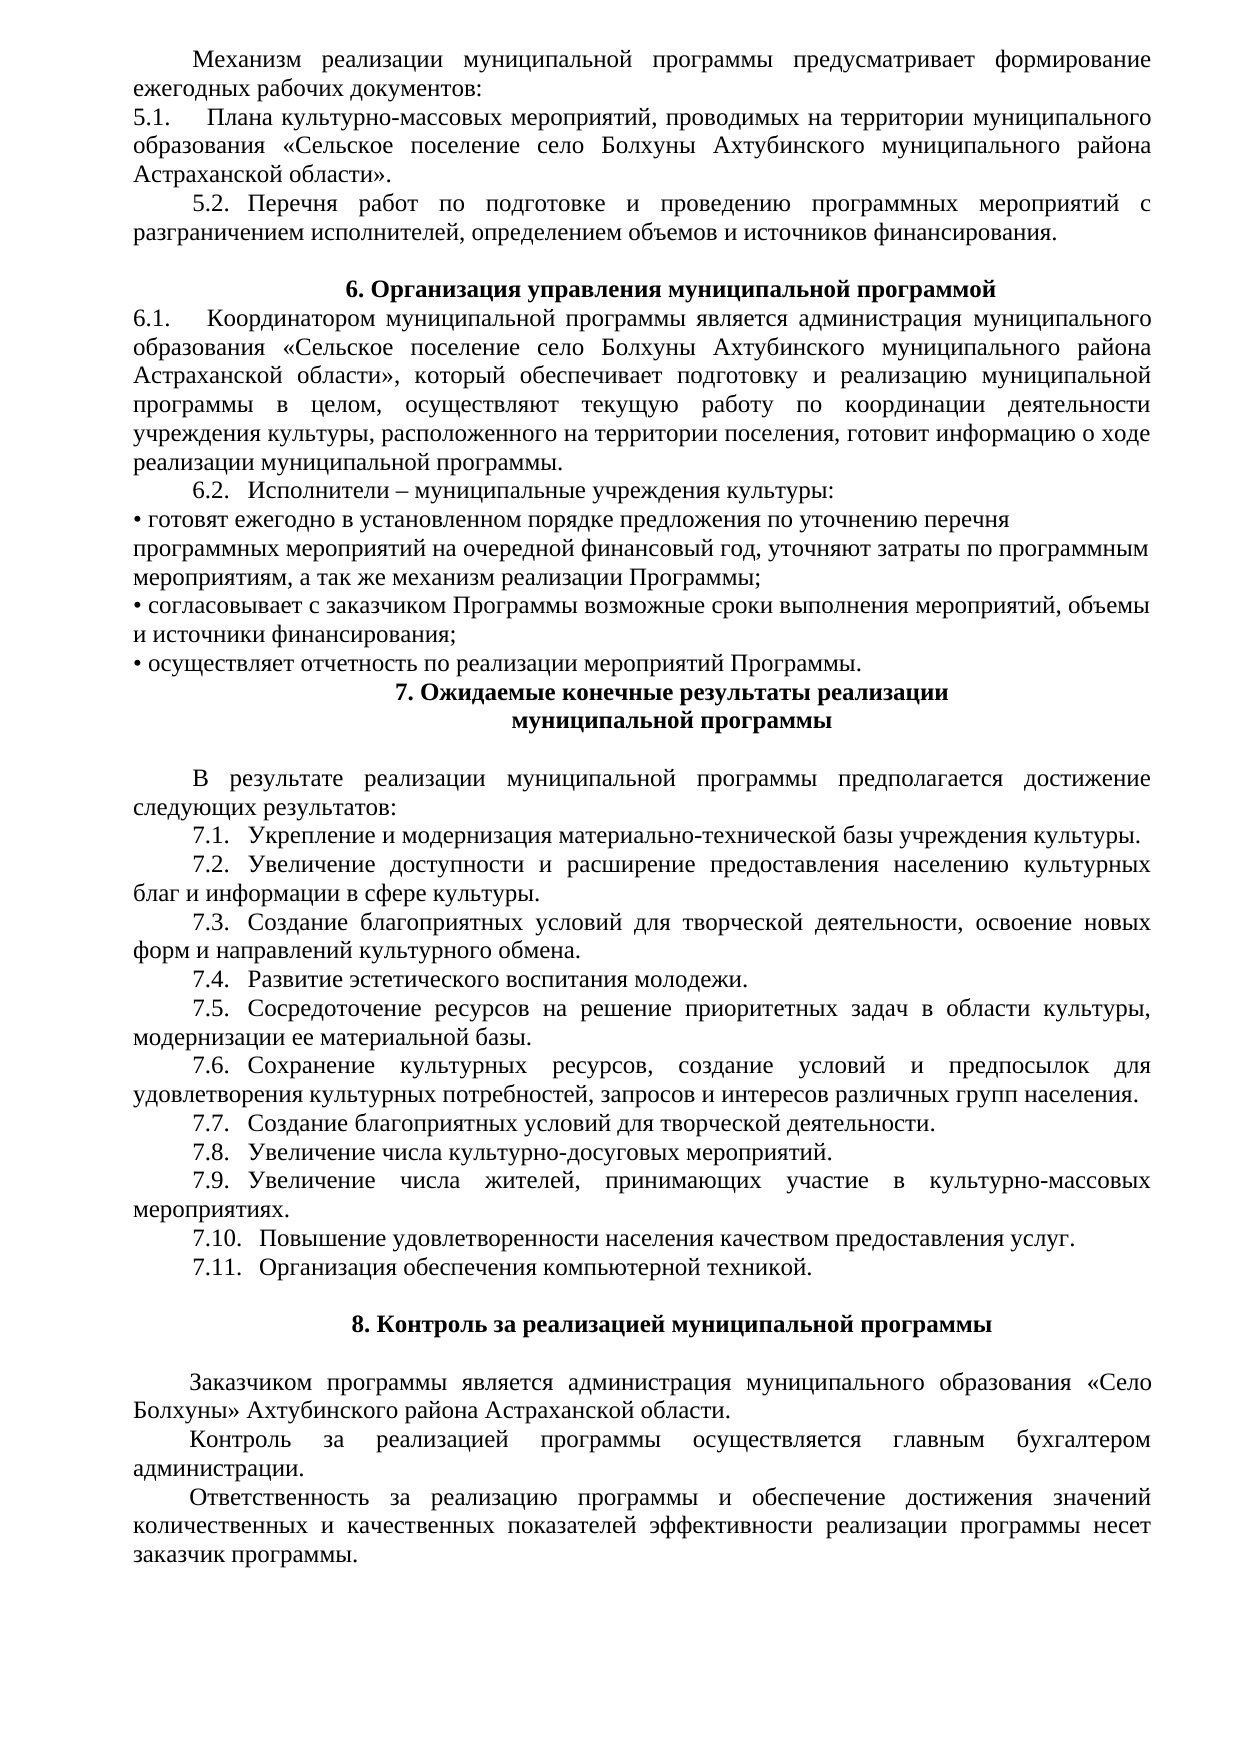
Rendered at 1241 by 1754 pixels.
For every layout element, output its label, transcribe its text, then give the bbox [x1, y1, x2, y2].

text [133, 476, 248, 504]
text Ответственность за реализацию программы и обеспечение достижения значений количественных и качественных показателей эффективности реализации программы несет заказчик программы. [133, 1482, 1152, 1568]
text 7.11. Организация обеспечения компьютерной техникой. [133, 1252, 1152, 1281]
text Контроль за реализацией программы осуществляется главным бухгалтером администрации. [133, 1424, 1152, 1482]
text В результате реализации муниципальной программы предполагается достижение следующих результатов: [133, 763, 1152, 821]
text Механизм реализации муниципальной программы предусматривает формирование ежегодных рабочих документов: [133, 44, 1152, 102]
text 7.1. Укрепление и модернизация материально-технической базы учреждения культуры. [133, 821, 1152, 849]
text 6.1. Координатором муниципальной программы является администрация муниципального образования «Сельское поселение село Болхуны Ахтубинского муниципального района Астраханской области», который обеспечивает подготовку и реализацию муниципальной программы в целом, осуществляют текущую работу по координации деятельности учреждения культуры, расположенного на территории поселения, готовит информацию о ходе реализации муниципальной программы. [133, 303, 1152, 476]
text 6.2. Исполнители – муниципальные учреждения культуры: • готовят ежегодно в установленном порядке предложения по уточнению перечня программных мероприятий на очередной финансовый год, уточняют затраты по программным мероприятиям, а так же механизм реализации Программы; • согласовывает с заказчиком Программы возможные сроки выполнения мероприятий, объемы и источники финансирования; • осуществляет отчетность по реализации мероприятий Программы. [457, 476, 1152, 677]
text 6. Организация управления муниципальной программой [133, 274, 1152, 303]
text 7.3. Создание благоприятных условий для творческой деятельности, освоение новых форм и направлений культурного обмена. [133, 907, 1152, 964]
text Заказчиком программы является администрация муниципального образования «Село Болхуны» Ахтубинского района Астраханской области. [133, 1367, 1152, 1424]
text 5.2. Перечня работ по подготовке и проведению программных мероприятий с разграничением исполнителей, определением объемов и источников финансирования. [133, 188, 1152, 246]
text 7. Ожидаемые конечные результаты реализации [133, 677, 1152, 706]
text 7.4. Развитие эстетического воспитания молодежи. [133, 964, 1152, 993]
text 7.7. Создание благоприятных условий для творческой деятельности. [133, 1108, 1152, 1137]
text 7.6. Сохранение культурных ресурсов, создание условий и предпосылок для удовлетворения культурных потребностей, запросов и интересов различных групп населения. [133, 1051, 1152, 1108]
text 7.2. Увеличение доступности и расширение предоставления населению культурных благ и информации в сфере культуры. [133, 849, 1152, 907]
text 7.5. Сосредоточение ресурсов на решение приоритетных задач в области культуры, модернизации ее материальной базы. [133, 993, 1152, 1051]
text 7.10. Повышение удовлетворенности населения качеством предоставления услуг. [133, 1223, 1152, 1252]
text муниципальной программы [133, 706, 1152, 734]
text 8. Контроль за реализацией муниципальной программы [133, 1309, 1152, 1338]
text 7.8. Увеличение числа культурно-досуговых мероприятий. [133, 1137, 1152, 1166]
text 5.1. Плана культурно-массовых мероприятий, проводимых на территории муниципального образования «Сельское поселение село Болхуны Ахтубинского муниципального района Астраханской области». [133, 102, 1152, 188]
text 7.9. Увеличение числа жителей, принимающих участие в культурно-массовых мероприятиях. [133, 1166, 1152, 1223]
